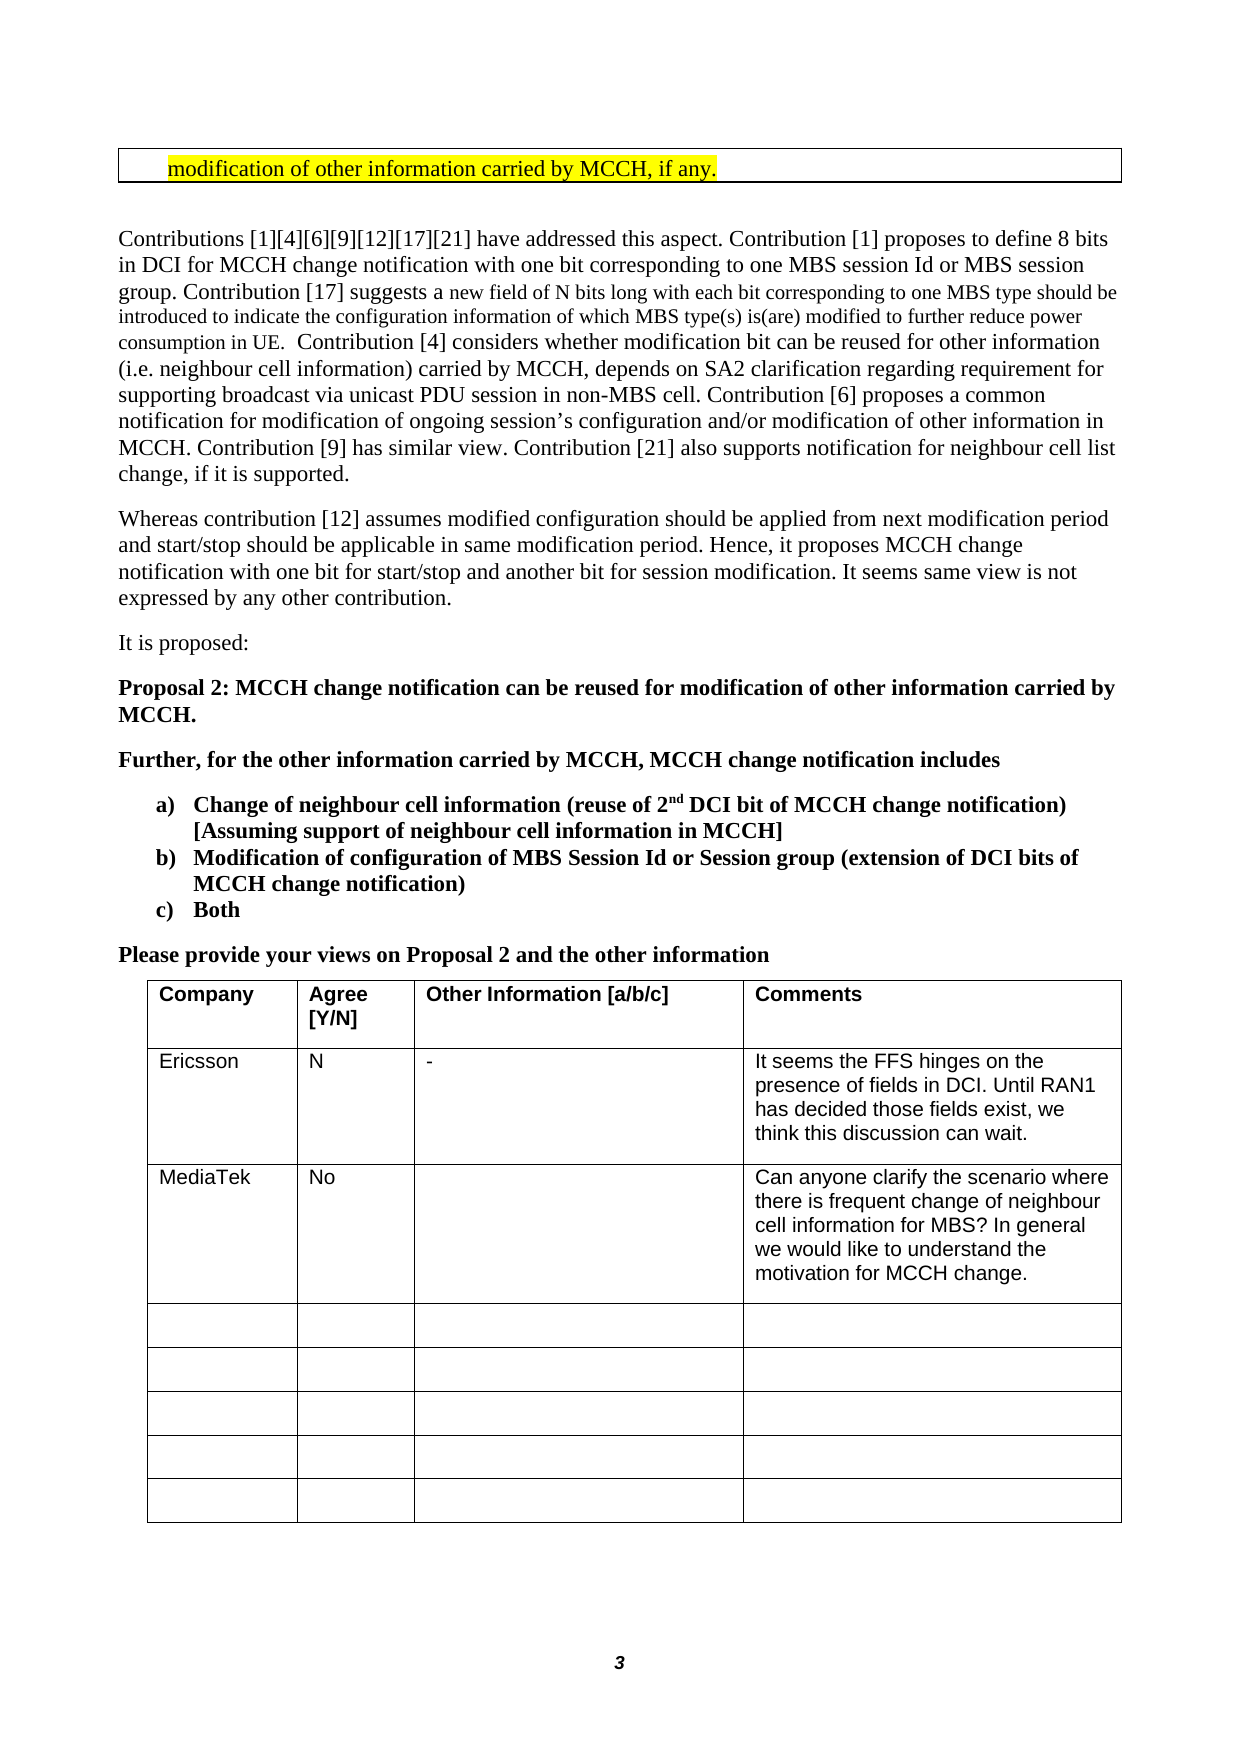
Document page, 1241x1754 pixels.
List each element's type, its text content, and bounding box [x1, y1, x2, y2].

table_header Comments [744, 981, 1121, 1048]
table_cell [148, 1436, 297, 1478]
table_cell [298, 1436, 414, 1478]
table_cell [148, 1304, 297, 1347]
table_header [119, 149, 1121, 181]
text Please provide your views on Proposal 2 and the other information [118, 942, 1122, 968]
list Change of neighbour cell information (reuse of 2nd DCI bit of MCCH change notification) [Assuming support of neighbour cell information in MCCH] [156, 791, 1122, 844]
table_cell [744, 1436, 1121, 1478]
table_cell - [415, 1049, 743, 1164]
table_cell [298, 1392, 414, 1434]
list Modification of configuration of MBS Session Id or Session group (extension of DCI bits of MCCH change notification) [156, 844, 1122, 896]
table_cell [415, 1304, 743, 1347]
table_header Company [148, 981, 297, 1048]
table_cell [415, 1436, 743, 1478]
table_cell [298, 1304, 414, 1347]
text Further, for the other information carried by MCCH, MCCH change notification includes [118, 746, 1122, 772]
table_cell [744, 1348, 1121, 1391]
text Whereas contribution [12] assumes modified configuration should be applied from next modification period and start/stop should be applicable in same modification period. Hence, it proposes MCCH change notification with one bit for start/stop and another bit for session modification. It seems same view is not expressed by any other contribution. [118, 505, 1122, 611]
table_cell Ericsson [148, 1049, 297, 1164]
table_cell [415, 1479, 743, 1522]
table_cell N [298, 1049, 414, 1164]
table_cell No [298, 1165, 414, 1303]
table_cell [744, 1479, 1121, 1522]
table_cell [415, 1165, 743, 1303]
table_cell MediaTek [148, 1165, 297, 1303]
table_header Agree [Y/N] [298, 981, 414, 1048]
list Both [156, 896, 1122, 923]
text Contributions [1][4][6][9][12][17][21] have addressed this aspect. Contribution [1] proposes to define 8 bits in DCI for MCCH change notification with one bit corresponding to one MBS session Id or MBS session group. Contribution [17] suggests a new field of N bits long with each bit corresponding to one MBS type should be introduced to indicate the configuration information of which MBS type(s) is(are) modified to further reduce power consumption in UE. Contribution [4] considers whether modification bit can be reused for other information (i.e. neighbour cell information) carried by MCCH, depends on SA2 clarification regarding requirement for supporting broadcast via unicast PDU session in non-MBS cell. Contribution [6] proposes a common notification for modification of ongoing session’s configuration and/or modification of other information in MCCH. Contribution [9] has similar view. Contribution [21] also supports notification for neighbour cell list change, if it is supported. [118, 225, 1122, 486]
table_cell [148, 1479, 297, 1522]
table_cell [744, 1304, 1121, 1347]
text It is proposed: [118, 629, 1122, 656]
table_cell It seems the FFS hinges on the presence of fields in DCI. Until RAN1 has decided those fields exist, we think this discussion can wait. [744, 1049, 1121, 1164]
table_cell [415, 1348, 743, 1391]
table_cell [415, 1392, 743, 1434]
table_cell [148, 1348, 297, 1391]
table_cell [298, 1348, 414, 1391]
table_cell [148, 1392, 297, 1434]
table_header Other Information [a/b/c] [415, 981, 743, 1048]
table_cell Can anyone clarify the scenario where there is frequent change of neighbour cell information for MBS? In general we would like to understand the motivation for MCCH change. [744, 1165, 1121, 1303]
table_cell [298, 1479, 414, 1522]
text Proposal 2: MCCH change notification can be reused for modification of other information carried by MCCH. [118, 674, 1122, 727]
table_cell [744, 1392, 1121, 1434]
